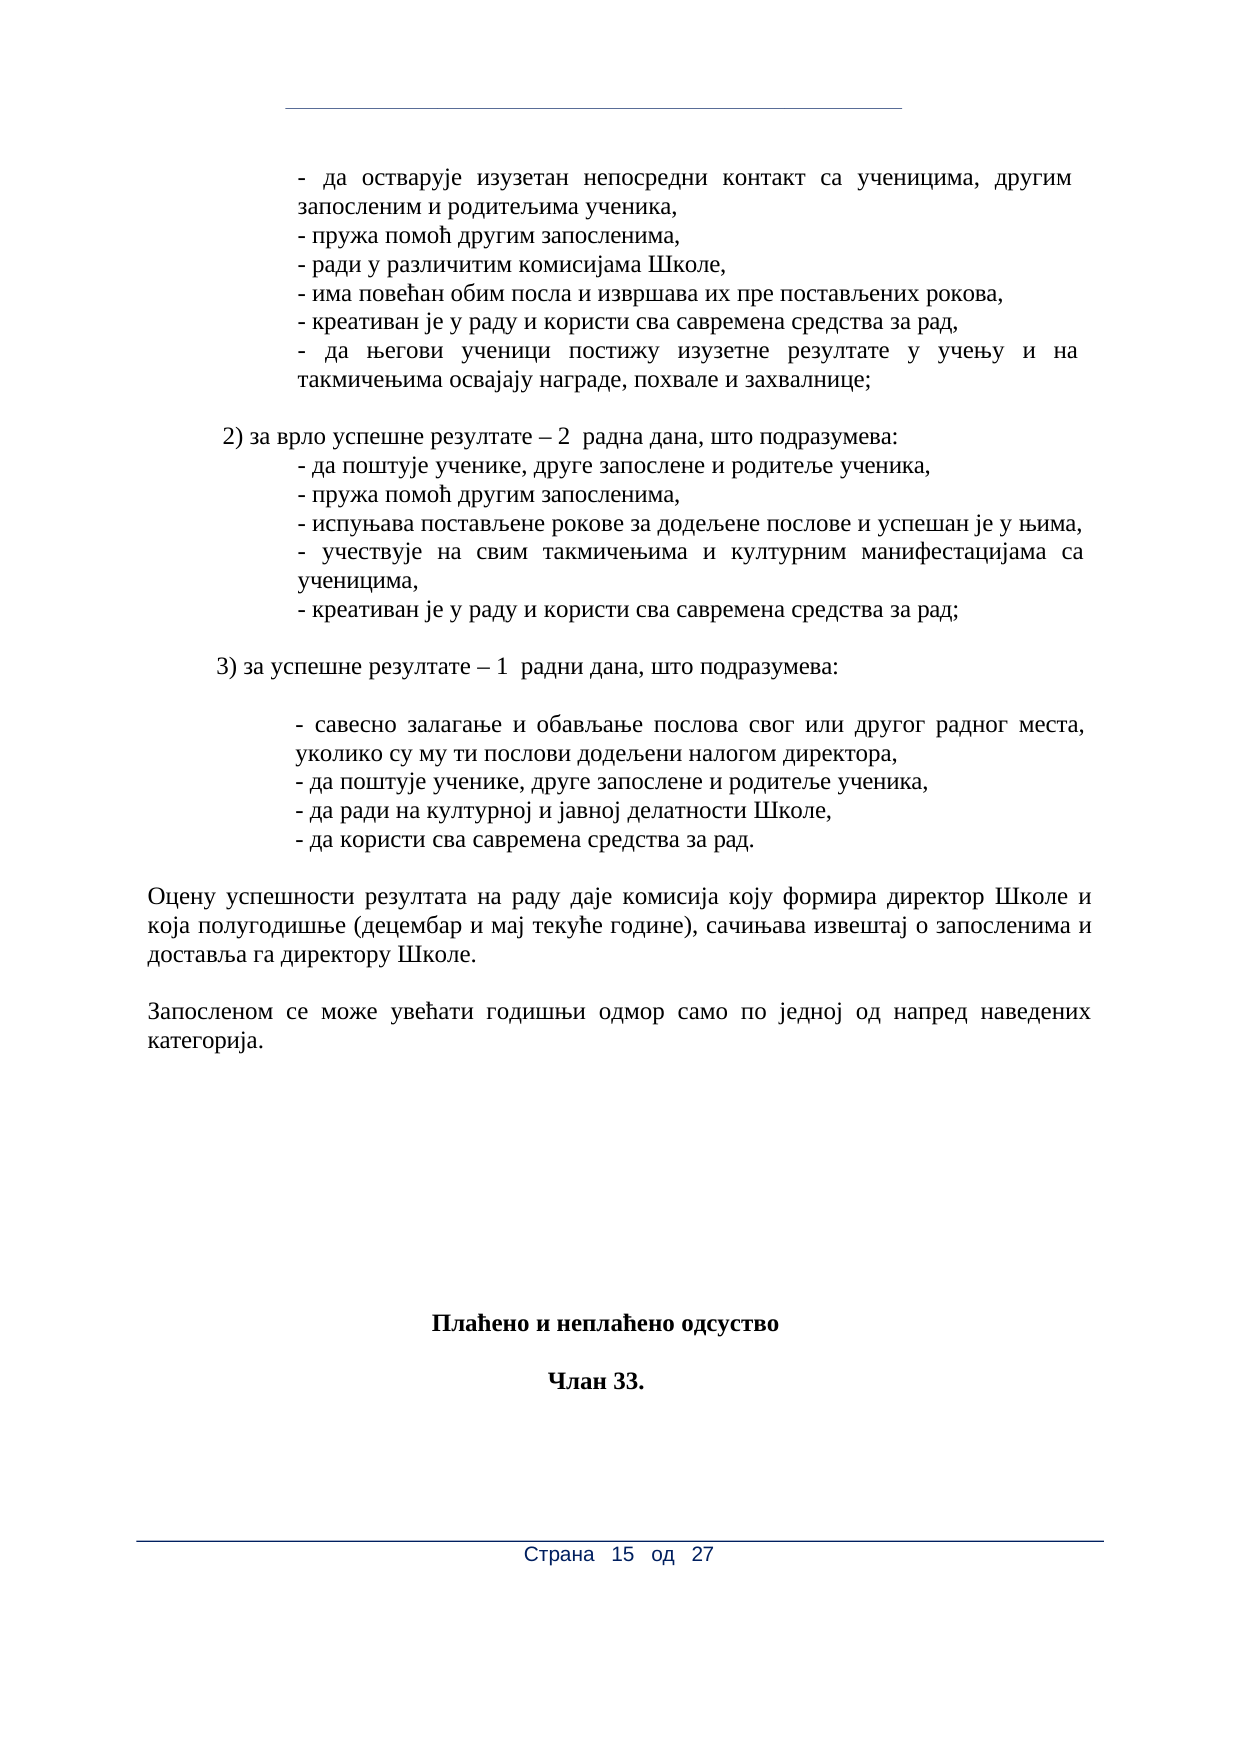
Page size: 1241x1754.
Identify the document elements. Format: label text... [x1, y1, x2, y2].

list савесно залагање и обављање послова свог или другог радног места, уколико су му ти послови додељени налогом директора, [295, 709, 1093, 766]
text Плаћено и неплаћено одсуство [135, 1308, 794, 1337]
list ради у различитим комисијама Школе, [297, 249, 1105, 278]
list пружа помоћ другим запосленима, [297, 479, 1105, 508]
list да ради на културној и јавној делатности Школе, [295, 795, 1105, 824]
list учествује на свим такмичењима и културним манифестацијама са ученицима, [297, 536, 1093, 594]
list пружа помоћ другим запосленима, [297, 220, 1105, 249]
text Члан 33. [135, 1366, 794, 1395]
text Оцену успешности резултата на раду даје комисија коју формира директор Школе и која полугодишње (децембар и мај текуће године), сачињава извештај о запосленима и доставља га директору Школе. [147, 881, 1093, 968]
list да поштује ученике, друге запослене и родитеље ученика, [297, 450, 1105, 479]
list за успешне резултате – 1 радни дана, што подразумева: [216, 651, 1105, 680]
list да његови ученици постижу изузетне резултате у учењу и на такмичењима освајају награде, похвале и захвалнице; [297, 335, 1093, 393]
list креативан је у раду и користи сва савремена средства за рад, [297, 306, 1105, 335]
list има повећан обим посла и извршава их пре постављених рокова, [297, 278, 1105, 306]
list креативан је у раду и користи сва савремена средства за рад; [297, 594, 1105, 623]
list да остварује изузетан непосредни контакт са ученицима, другим запосленим и родитељима ученика, [297, 162, 1093, 220]
list испуњава постављене рокове за додељене послове и успешан је у њима, [297, 508, 1105, 536]
text Запосленом се може увећати годишњи одмор само по једној од напред наведених категорија. [147, 996, 1093, 1054]
list да поштује ученике, друге запослене и родитеље ученика, [295, 766, 1105, 795]
list за врло успешне резултате – 2 радна дана, што подразумева: [222, 421, 1105, 450]
list да користи сва савремена средства за рад. [295, 824, 1105, 853]
